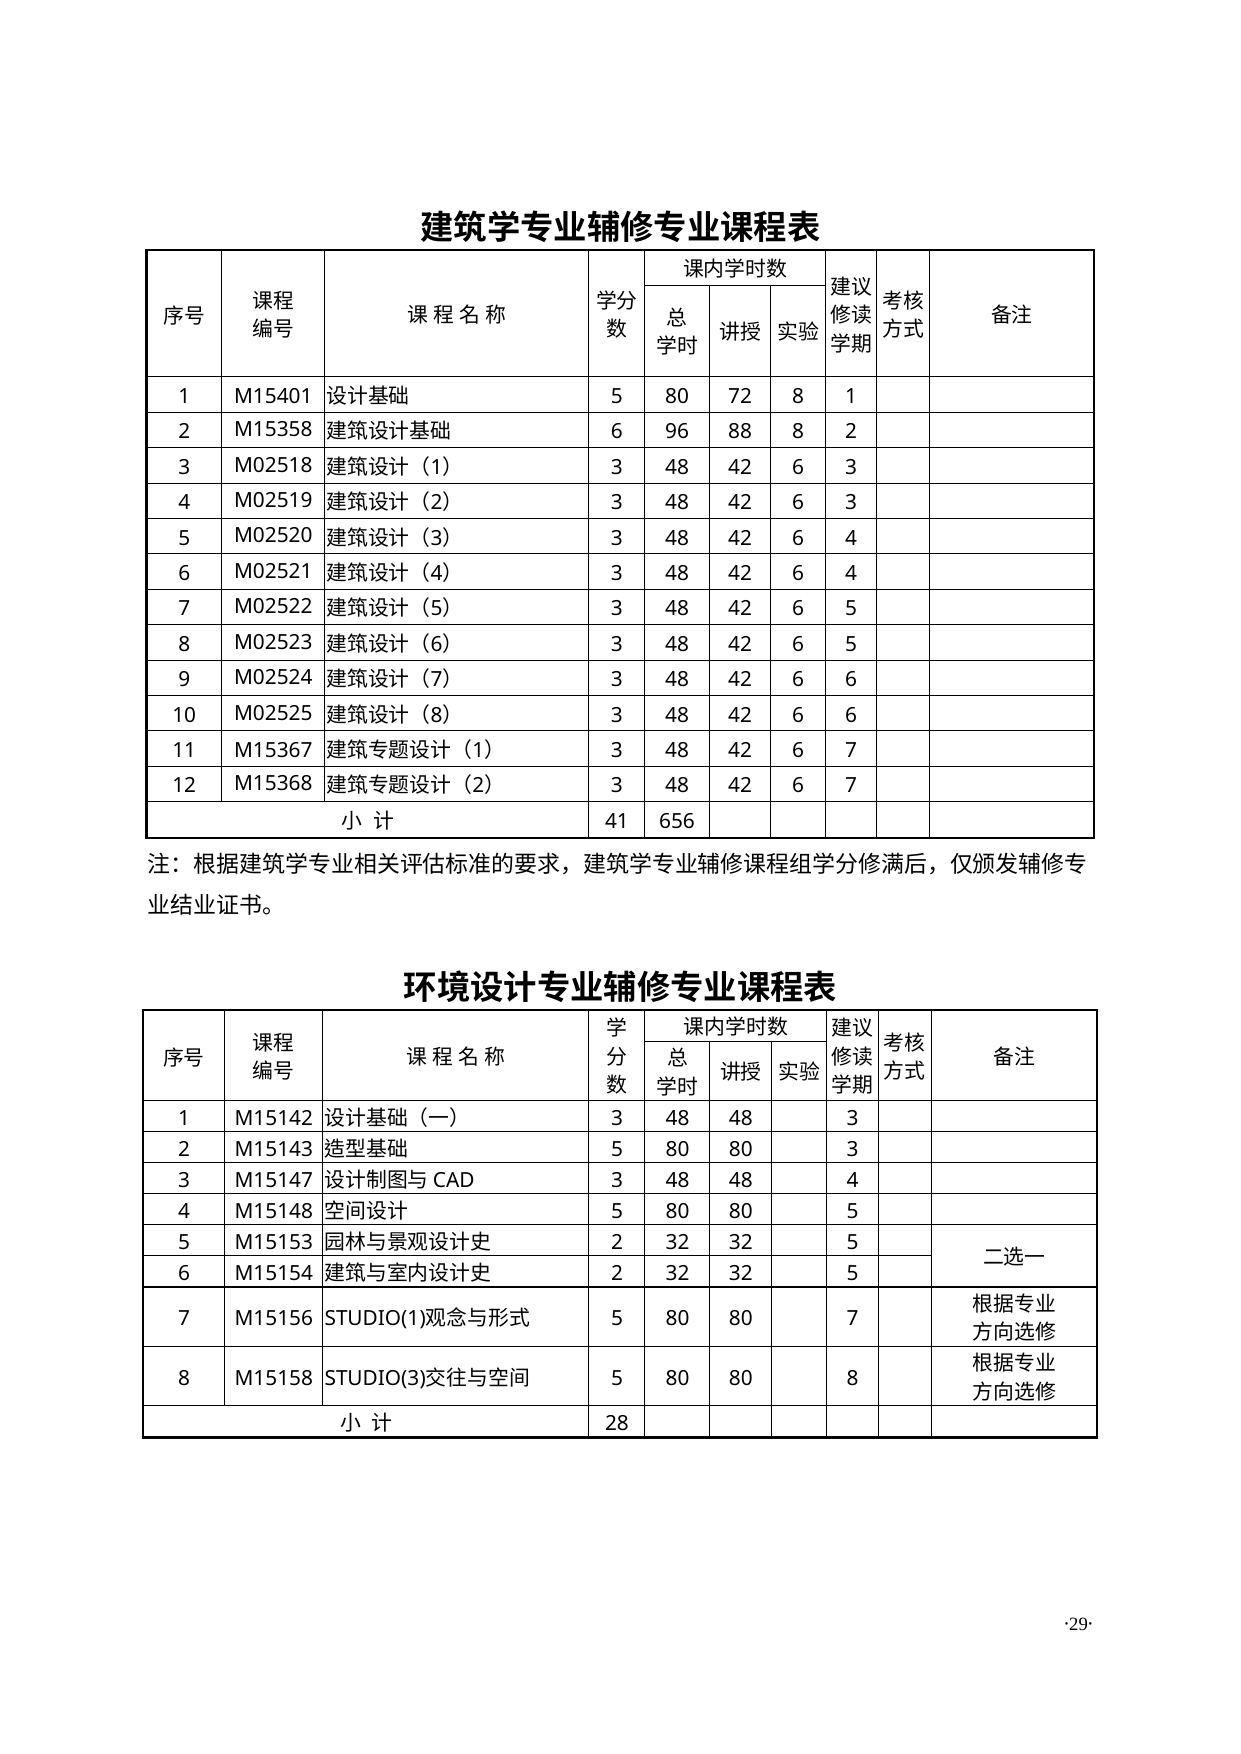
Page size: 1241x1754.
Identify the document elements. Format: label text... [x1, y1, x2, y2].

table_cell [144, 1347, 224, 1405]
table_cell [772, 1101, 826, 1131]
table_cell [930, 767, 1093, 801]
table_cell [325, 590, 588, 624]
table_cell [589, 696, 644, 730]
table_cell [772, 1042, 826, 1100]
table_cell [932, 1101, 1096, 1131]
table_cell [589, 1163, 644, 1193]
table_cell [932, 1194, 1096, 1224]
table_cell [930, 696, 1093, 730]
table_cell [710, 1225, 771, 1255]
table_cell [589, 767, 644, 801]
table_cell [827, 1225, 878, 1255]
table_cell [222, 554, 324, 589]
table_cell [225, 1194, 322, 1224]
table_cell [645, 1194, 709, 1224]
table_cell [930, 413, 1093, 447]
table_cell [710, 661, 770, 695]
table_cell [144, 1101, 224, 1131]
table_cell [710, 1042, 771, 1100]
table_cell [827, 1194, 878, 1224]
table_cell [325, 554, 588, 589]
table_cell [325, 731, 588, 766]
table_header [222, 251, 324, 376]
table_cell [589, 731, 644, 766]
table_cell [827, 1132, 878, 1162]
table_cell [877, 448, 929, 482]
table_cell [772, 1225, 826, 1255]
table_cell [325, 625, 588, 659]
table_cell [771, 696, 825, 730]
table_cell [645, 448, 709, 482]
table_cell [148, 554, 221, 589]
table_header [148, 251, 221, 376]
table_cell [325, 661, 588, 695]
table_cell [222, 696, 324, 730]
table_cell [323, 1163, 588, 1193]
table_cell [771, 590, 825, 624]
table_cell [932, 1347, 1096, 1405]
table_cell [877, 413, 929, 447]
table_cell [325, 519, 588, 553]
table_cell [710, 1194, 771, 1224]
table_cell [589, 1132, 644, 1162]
text 建筑学专业辅修专业课程表 [148, 201, 1092, 249]
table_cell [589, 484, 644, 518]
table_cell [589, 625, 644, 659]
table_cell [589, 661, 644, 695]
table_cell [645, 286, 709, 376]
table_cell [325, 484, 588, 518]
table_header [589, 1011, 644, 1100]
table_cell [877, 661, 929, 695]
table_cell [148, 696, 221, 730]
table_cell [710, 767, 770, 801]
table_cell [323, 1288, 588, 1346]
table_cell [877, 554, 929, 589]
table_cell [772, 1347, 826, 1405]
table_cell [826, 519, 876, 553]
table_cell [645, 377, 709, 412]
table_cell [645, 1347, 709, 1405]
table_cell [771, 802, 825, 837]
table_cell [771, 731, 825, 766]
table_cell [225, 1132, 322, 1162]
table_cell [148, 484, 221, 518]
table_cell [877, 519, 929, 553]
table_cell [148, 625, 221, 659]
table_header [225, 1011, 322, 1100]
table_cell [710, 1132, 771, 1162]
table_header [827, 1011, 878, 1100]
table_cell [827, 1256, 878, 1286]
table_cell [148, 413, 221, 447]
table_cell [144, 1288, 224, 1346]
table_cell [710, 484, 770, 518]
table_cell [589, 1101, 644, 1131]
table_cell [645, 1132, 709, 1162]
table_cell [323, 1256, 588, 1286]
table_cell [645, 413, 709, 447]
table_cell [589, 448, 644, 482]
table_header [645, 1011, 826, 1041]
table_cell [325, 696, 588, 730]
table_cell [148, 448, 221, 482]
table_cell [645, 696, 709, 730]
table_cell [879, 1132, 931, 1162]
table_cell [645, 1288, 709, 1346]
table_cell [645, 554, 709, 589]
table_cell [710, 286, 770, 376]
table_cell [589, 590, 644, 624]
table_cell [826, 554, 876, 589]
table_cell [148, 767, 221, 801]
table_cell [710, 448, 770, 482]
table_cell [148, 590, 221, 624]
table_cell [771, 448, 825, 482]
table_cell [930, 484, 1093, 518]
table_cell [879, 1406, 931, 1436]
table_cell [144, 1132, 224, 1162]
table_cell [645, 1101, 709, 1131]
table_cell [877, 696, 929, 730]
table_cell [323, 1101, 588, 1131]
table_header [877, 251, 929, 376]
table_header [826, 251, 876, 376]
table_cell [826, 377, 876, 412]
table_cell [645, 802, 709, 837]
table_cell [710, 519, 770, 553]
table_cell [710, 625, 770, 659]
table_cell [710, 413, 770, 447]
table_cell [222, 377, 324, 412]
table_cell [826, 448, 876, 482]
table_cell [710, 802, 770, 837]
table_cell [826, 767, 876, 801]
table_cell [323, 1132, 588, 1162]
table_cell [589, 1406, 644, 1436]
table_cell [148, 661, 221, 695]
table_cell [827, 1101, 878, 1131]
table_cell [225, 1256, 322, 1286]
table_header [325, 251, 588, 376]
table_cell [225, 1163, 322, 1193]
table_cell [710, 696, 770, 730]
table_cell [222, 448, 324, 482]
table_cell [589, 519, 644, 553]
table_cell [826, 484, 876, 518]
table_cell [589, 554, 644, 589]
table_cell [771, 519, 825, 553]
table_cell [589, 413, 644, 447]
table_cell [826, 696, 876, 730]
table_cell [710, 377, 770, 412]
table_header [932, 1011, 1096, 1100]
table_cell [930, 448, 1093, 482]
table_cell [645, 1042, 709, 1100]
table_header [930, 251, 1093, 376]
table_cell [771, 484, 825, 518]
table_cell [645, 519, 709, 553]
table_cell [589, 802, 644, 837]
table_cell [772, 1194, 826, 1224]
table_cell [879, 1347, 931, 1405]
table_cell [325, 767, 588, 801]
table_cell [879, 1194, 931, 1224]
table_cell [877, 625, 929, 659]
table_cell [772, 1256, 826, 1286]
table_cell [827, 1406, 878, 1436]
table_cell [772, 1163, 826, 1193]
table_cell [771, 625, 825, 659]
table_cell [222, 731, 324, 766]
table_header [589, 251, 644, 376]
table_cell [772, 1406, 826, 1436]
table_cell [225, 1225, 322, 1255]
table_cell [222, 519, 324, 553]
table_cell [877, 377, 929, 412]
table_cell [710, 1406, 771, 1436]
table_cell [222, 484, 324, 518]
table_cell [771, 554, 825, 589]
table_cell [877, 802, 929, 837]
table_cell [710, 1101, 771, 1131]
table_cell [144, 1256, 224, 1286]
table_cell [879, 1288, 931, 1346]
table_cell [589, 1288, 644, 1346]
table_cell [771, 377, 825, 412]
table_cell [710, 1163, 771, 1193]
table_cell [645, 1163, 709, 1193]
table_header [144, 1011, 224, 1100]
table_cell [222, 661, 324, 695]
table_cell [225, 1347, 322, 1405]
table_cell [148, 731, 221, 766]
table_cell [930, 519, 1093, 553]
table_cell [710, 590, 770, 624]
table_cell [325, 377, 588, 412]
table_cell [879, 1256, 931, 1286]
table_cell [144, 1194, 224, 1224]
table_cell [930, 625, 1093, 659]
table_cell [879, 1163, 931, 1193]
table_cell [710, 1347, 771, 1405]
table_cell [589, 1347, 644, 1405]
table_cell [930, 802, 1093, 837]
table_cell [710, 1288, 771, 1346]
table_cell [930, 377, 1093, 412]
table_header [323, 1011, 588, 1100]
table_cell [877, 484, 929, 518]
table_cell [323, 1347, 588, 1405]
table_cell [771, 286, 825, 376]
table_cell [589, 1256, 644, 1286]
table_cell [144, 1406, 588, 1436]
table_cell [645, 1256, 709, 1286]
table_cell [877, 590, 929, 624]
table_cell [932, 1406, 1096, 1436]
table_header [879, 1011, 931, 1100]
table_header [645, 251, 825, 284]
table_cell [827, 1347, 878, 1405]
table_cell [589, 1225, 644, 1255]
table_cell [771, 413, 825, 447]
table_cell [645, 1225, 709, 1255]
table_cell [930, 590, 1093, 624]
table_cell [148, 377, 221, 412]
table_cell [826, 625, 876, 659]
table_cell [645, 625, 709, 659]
text 注：根据建筑学专业相关评估标准的要求，建筑学专业辅修课程组学分修满后，仅颁发辅修专业结业证书。 [148, 839, 1092, 922]
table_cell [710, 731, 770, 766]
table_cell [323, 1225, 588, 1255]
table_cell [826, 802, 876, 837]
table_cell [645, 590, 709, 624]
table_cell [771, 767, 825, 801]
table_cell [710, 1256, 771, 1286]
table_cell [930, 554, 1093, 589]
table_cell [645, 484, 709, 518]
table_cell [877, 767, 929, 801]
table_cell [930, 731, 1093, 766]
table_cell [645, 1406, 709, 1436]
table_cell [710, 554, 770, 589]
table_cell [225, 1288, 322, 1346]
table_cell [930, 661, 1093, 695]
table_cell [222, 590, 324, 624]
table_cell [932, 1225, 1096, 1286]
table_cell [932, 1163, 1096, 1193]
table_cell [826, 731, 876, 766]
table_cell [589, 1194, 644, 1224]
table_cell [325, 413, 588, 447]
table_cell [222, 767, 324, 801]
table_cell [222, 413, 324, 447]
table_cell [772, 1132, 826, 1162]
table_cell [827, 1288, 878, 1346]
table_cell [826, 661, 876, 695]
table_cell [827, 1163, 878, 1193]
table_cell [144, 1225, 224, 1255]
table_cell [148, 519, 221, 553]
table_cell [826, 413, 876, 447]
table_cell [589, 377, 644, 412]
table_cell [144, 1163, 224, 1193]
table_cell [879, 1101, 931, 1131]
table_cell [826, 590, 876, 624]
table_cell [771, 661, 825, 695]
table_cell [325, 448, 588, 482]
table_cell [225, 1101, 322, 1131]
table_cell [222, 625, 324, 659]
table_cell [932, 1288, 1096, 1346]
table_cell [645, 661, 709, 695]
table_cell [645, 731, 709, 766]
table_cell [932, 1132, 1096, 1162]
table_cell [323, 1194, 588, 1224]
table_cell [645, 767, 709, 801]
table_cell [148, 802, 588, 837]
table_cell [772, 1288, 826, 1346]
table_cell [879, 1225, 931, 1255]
text 环境设计专业辅修专业课程表 [148, 960, 1092, 1009]
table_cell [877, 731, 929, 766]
